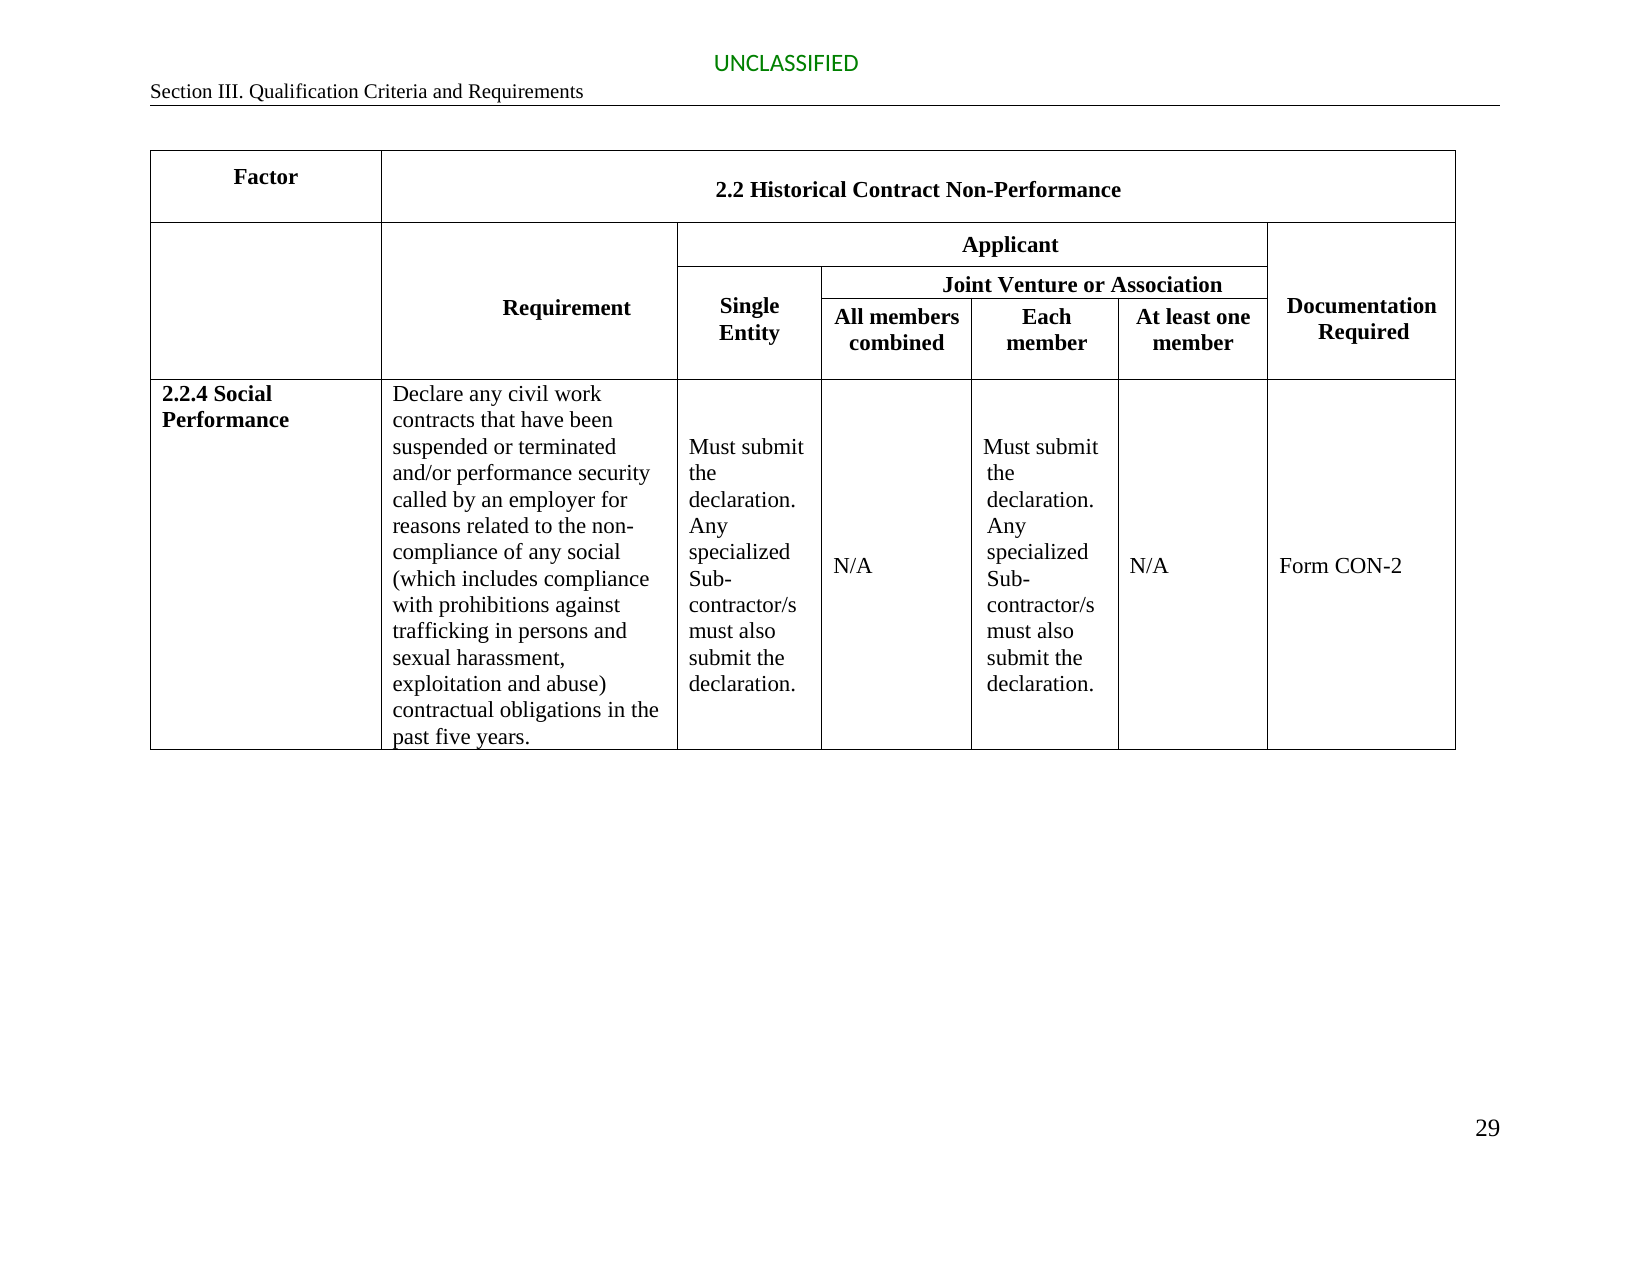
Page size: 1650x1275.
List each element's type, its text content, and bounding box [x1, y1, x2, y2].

table_cell Applicant [678, 223, 1267, 266]
table_header Factor [151, 151, 381, 222]
table_cell Must submit the declaration. Any specialized Sub-contractor/s must also submit the declaration. [972, 380, 1118, 749]
table_cell Documentation Required [1268, 223, 1455, 379]
table_cell Each member [972, 299, 1118, 379]
table_cell At least one member [1119, 299, 1267, 379]
table_cell Joint Venture or Association [822, 267, 1267, 298]
table_cell Must submit the declaration. Any specialized Sub-contractor/s must also submit the declaration. [678, 380, 821, 749]
table_header 2.2 Historical Contract Non-Performance [382, 151, 1455, 222]
table_cell N/A [1119, 380, 1267, 749]
table_cell N/A [822, 380, 971, 749]
table_cell 2.2.4 Social Performance [151, 380, 381, 749]
table_cell All members combined [822, 299, 971, 379]
table_cell [151, 223, 381, 379]
table_cell Form CON-2 [1268, 380, 1455, 749]
table_cell Requirement [382, 223, 677, 379]
table_cell Single Entity [678, 267, 821, 379]
table_cell Declare any civil work contracts that have been suspended or terminated and/or performance security called by an employer for reasons related to the non-compliance of any social (which includes compliance with prohibitions against trafficking in persons and sexual harassment, exploitation and abuse) contractual obligations in the past five years. [382, 380, 677, 749]
